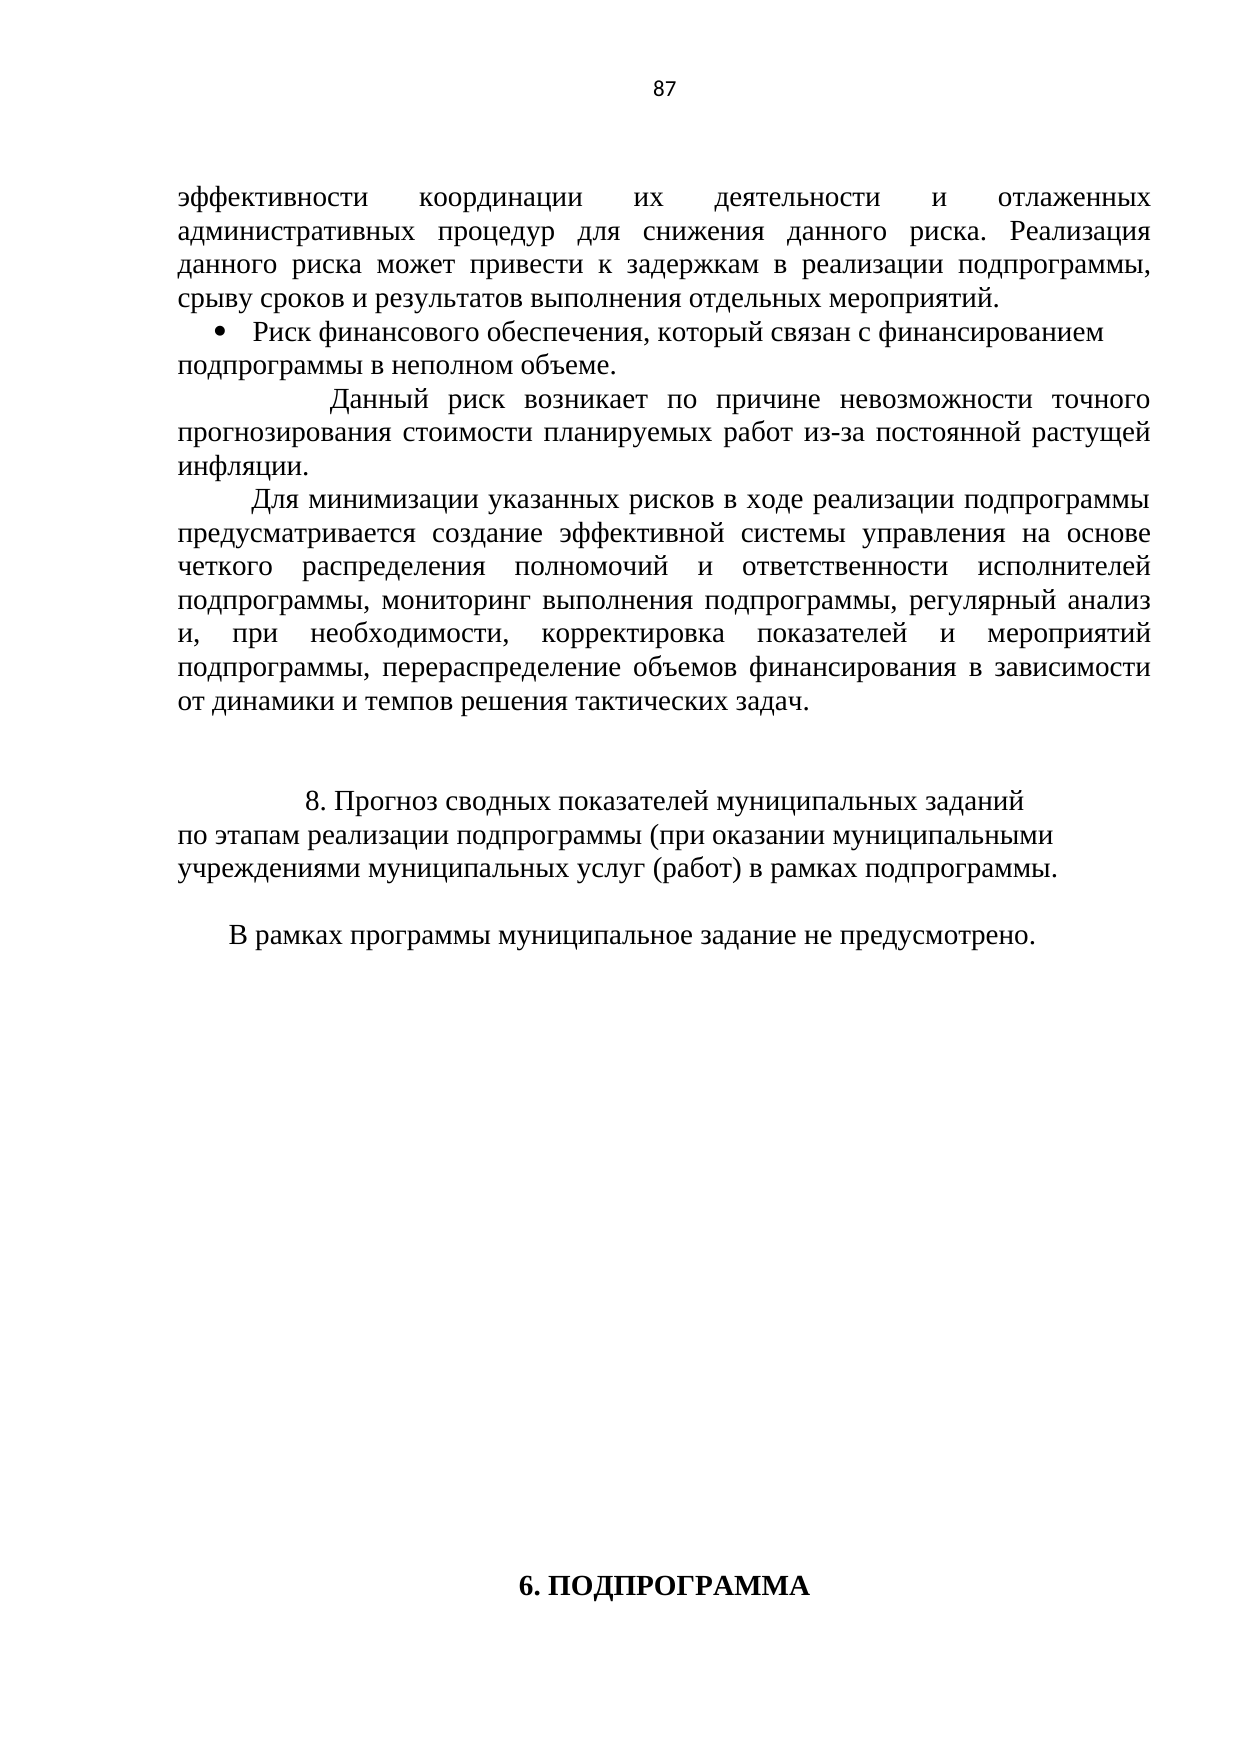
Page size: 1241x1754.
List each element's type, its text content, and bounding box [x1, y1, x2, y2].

text В рамках программы муниципальное задание не предусмотрено. [177, 917, 1152, 951]
list Риск финансового обеспечения, который связан с финансированием [215, 314, 1152, 347]
text по этапам реализации подпрограммы (при оказании муниципальными учреждениями муниципальных услуг (работ) в рамках подпрограммы. [177, 817, 1152, 884]
text 8. Прогноз сводных показателей муниципальных заданий [177, 783, 1152, 817]
text Для минимизации указанных рисков в ходе реализации подпрограммы предусматривается создание эффективной системы управления на основе четкого распределения полномочий и ответственности исполнителей подпрограммы, мониторинг выполнения подпрограммы, регулярный анализ и, при необходимости, корректировка показателей и мероприятий подпрограммы, перераспределение объемов финансирования в зависимости от динамики и темпов решения тактических задач. [177, 481, 1152, 716]
text подпрограммы в неполном объеме. [177, 347, 1152, 381]
text 6. ПОДПРОГРАММА [177, 1568, 1152, 1601]
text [177, 179, 1152, 314]
text Данный риск возникает по причине невозможности точного прогнозирования стоимости планируемых работ из-за постоянной растущей инфляции. [177, 381, 1152, 481]
